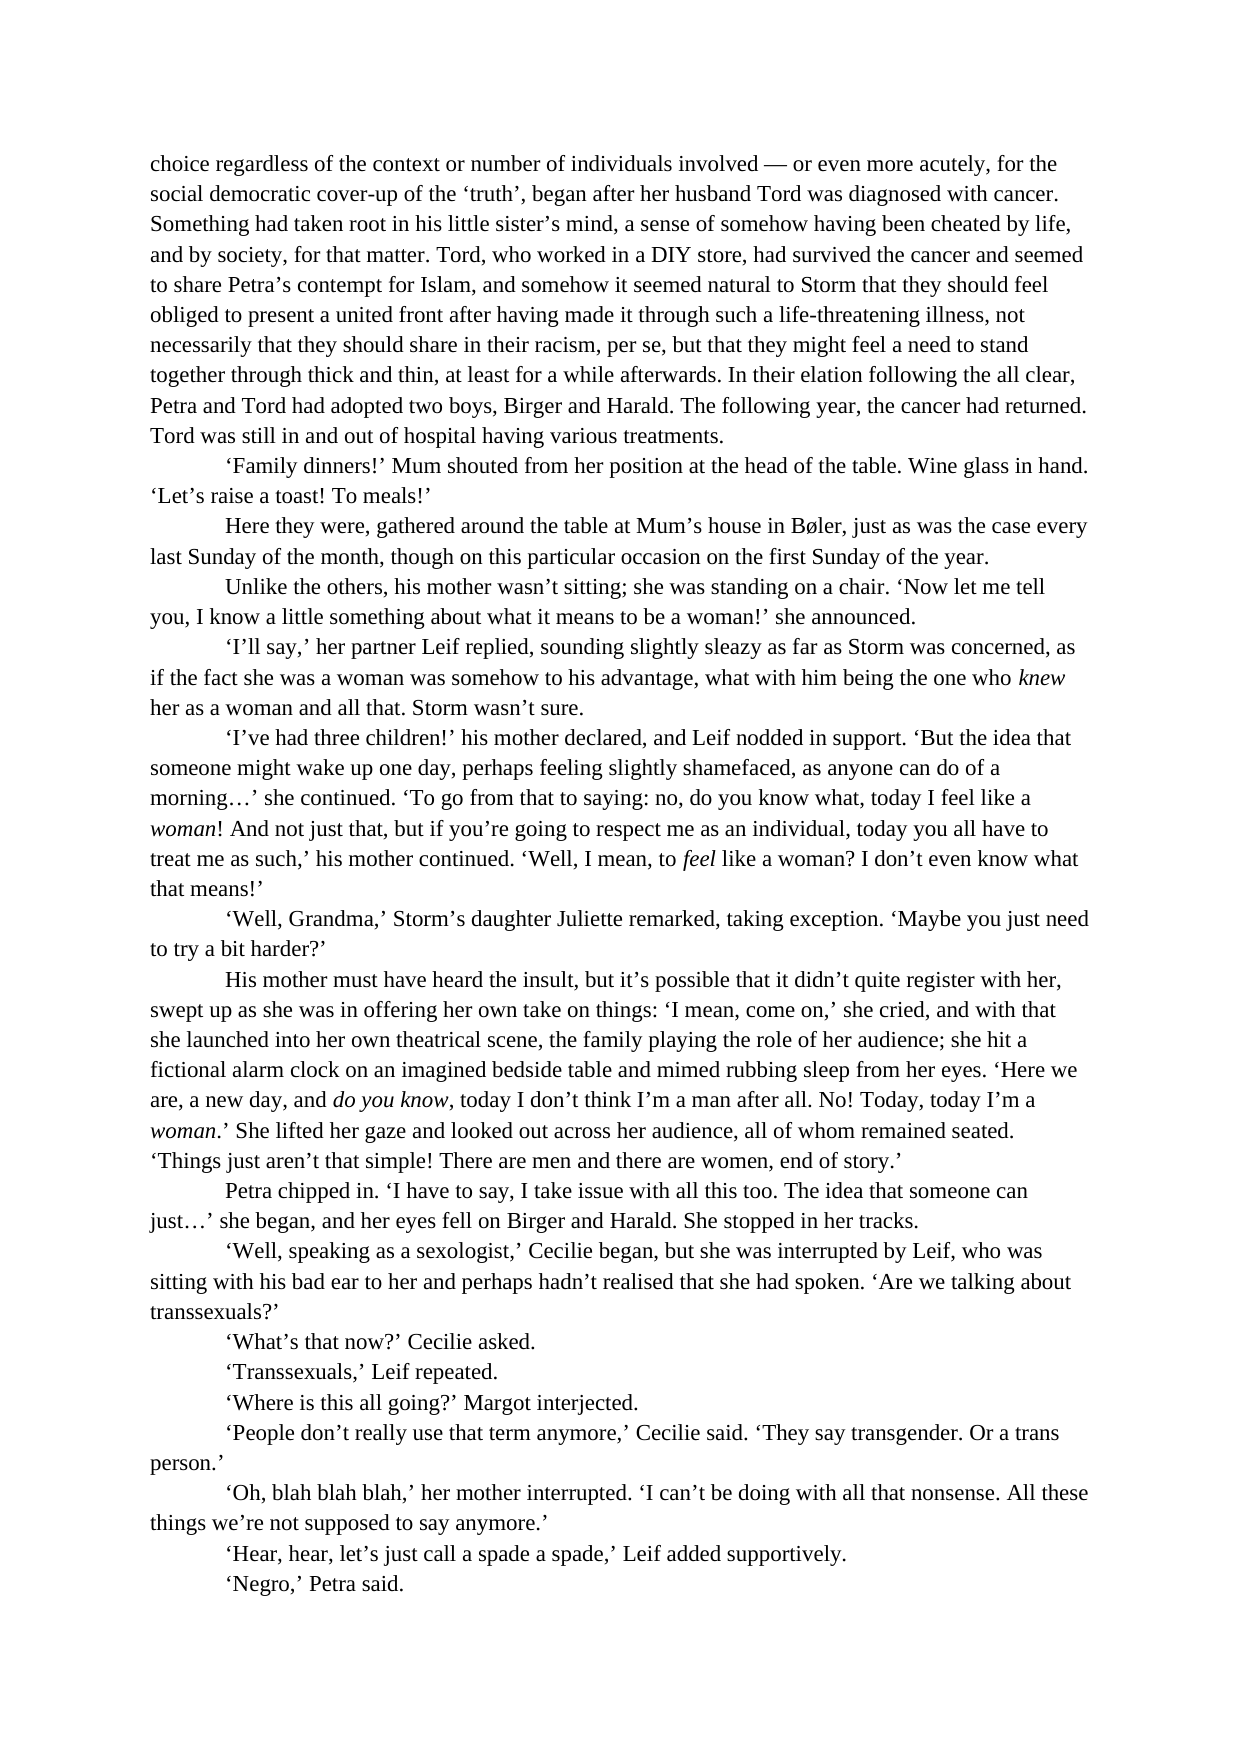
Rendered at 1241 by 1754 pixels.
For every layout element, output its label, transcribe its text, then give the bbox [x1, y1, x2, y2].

text Petra chipped in. ‘I have to say, I take issue with all this too. The idea that someone can just…’ she began, and her eyes fell on Birger and Harald. She stopped in her tracks. [150, 1177, 1090, 1234]
text ‘Hear, hear, let’s just call a spade a spade,’ Leif added supportively. [150, 1539, 1090, 1566]
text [150, 150, 1090, 448]
text ‘Transsexuals,’ Leif repeated. [150, 1358, 1090, 1385]
text ‘I’ll say,’ her partner Leif replied, sounding slightly sleazy as far as Storm was concerned, as if the fact she was a woman was somehow to his advantage, what with him being the one who knew her as a woman and all that. Storm wasn’t sure. [150, 633, 1090, 720]
text ‘I’ve had three children!’ his mother declared, and Leif nodded in support. ‘But the idea that someone might wake up one day, perhaps feeling slightly shamefaced, as anyone can do of a morning…’ she continued. ‘To go from that to saying: no, do you know what, today I feel like a woman! And not just that, but if you’re going to respect me as an individual, today you all have to treat me as such,’ his mother continued. ‘Well, I mean, to feel like a woman? I don’t even know what that means!’ [150, 724, 1090, 901]
text ‘Family dinners!’ Mum shouted from her position at the head of the table. Wine glass in hand. ‘Let’s raise a toast! To meals!’ [150, 452, 1090, 509]
text His mother must have heard the insult, but it’s possible that it didn’t quite register with her, swept up as she was in offering her own take on things: ‘I mean, come on,’ she cried, and with that she launched into her own theatrical scene, the family playing the role of her audience; she hit a fictional alarm clock on an imagined bedside table and mimed rubbing sleep from her eyes. ‘Here we are, a new day, and do you know, today I don’t think I’m a man after all. No! Today, today I’m a woman.’ She lifted her gaze and looked out across her audience, all of whom remained seated. ‘Things just aren’t that simple! There are men and there are women, end of story.’ [150, 966, 1090, 1173]
text Here they were, gathered around the table at Mum’s house in Bøler, just as was the case every last Sunday of the month, though on this particular occasion on the first Sunday of the year. [150, 512, 1090, 569]
text ‘Well, speaking as a sexologist,’ Cecilie began, but she was interrupted by Leif, who was sitting with his bad ear to her and perhaps hadn’t realised that she had spoken. ‘Are we talking about transsexuals?’ [150, 1237, 1090, 1324]
text ‘Well, Grandma,’ Storm’s daughter Juliette remarked, taking exception. ‘Maybe you just need to try a bit harder?’ [150, 905, 1090, 962]
text ‘Negro,’ Petra said. [150, 1570, 1090, 1596]
text ‘What’s that now?’ Cecilie asked. [150, 1328, 1090, 1354]
text ‘People don’t really use that term anymore,’ Cecilie said. ‘They say transgender. Or a trans person.’ [150, 1419, 1090, 1475]
text Unlike the others, his mother wasn’t sitting; she was standing on a chair. ‘Now let me tell you, I know a little something about what it means to be a woman!’ she announced. [150, 573, 1090, 629]
text ‘Oh, blah blah blah,’ her mother interrupted. ‘I can’t be doing with all that nonsense. All these things we’re not supposed to say anymore.’ [150, 1479, 1090, 1536]
text ‘Where is this all going?’ Margot interjected. [150, 1388, 1090, 1415]
